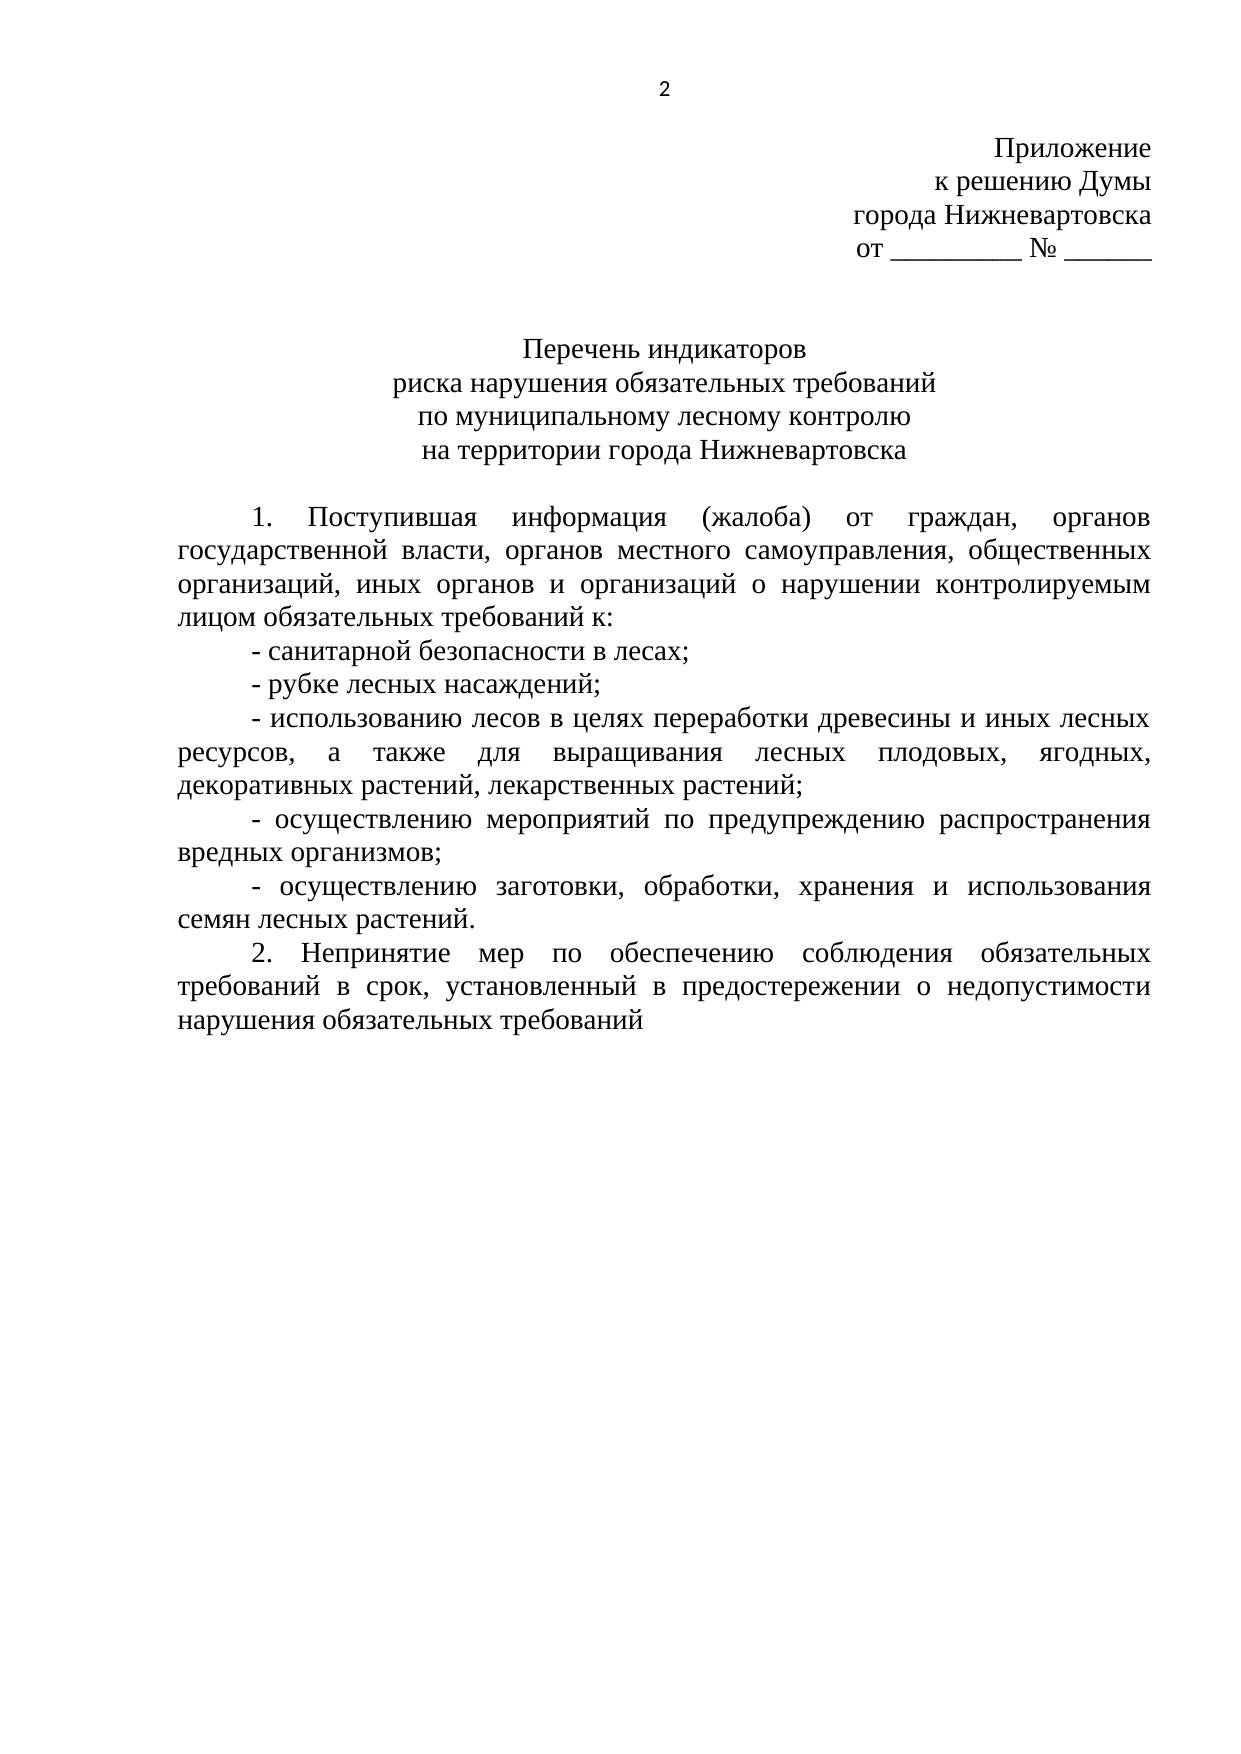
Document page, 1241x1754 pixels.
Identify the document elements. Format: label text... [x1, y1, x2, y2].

text по муниципальному лесному контролю [177, 398, 1152, 432]
text на территории города Нижневартовска [177, 432, 1152, 465]
text - осуществлению заготовки, обработки, хранения и использования семян лесных растений. [177, 868, 1152, 935]
text Приложение [177, 130, 1152, 163]
text города Нижневартовска [177, 197, 1152, 231]
text Перечень индикаторов [177, 331, 1152, 365]
text от _________ № ______ [177, 231, 1152, 264]
text - санитарной безопасности в лесах; [177, 633, 1152, 667]
text к решению Думы [177, 163, 1152, 197]
text - рубке лесных насаждений; [177, 667, 1152, 700]
text - использованию лесов в целях переработки древесины и иных лесных ресурсов, а также для выращивания лесных плодовых, ягодных, декоративных растений, лекарственных растений; [177, 700, 1152, 801]
text - осуществлению мероприятий по предупреждению распространения вредных организмов; [177, 801, 1152, 868]
text риска нарушения обязательных требований [177, 365, 1152, 398]
text 1. Поступившая информация (жалоба) от граждан, органов государственной власти, органов местного самоуправления, общественных организаций, иных органов и организаций о нарушении контролируемым лицом обязательных требований к: [177, 499, 1152, 633]
text 2. Непринятие мер по обеспечению соблюдения обязательных требований в срок, установленный в предостережении о недопустимости нарушения обязательных требований [177, 935, 1152, 1036]
